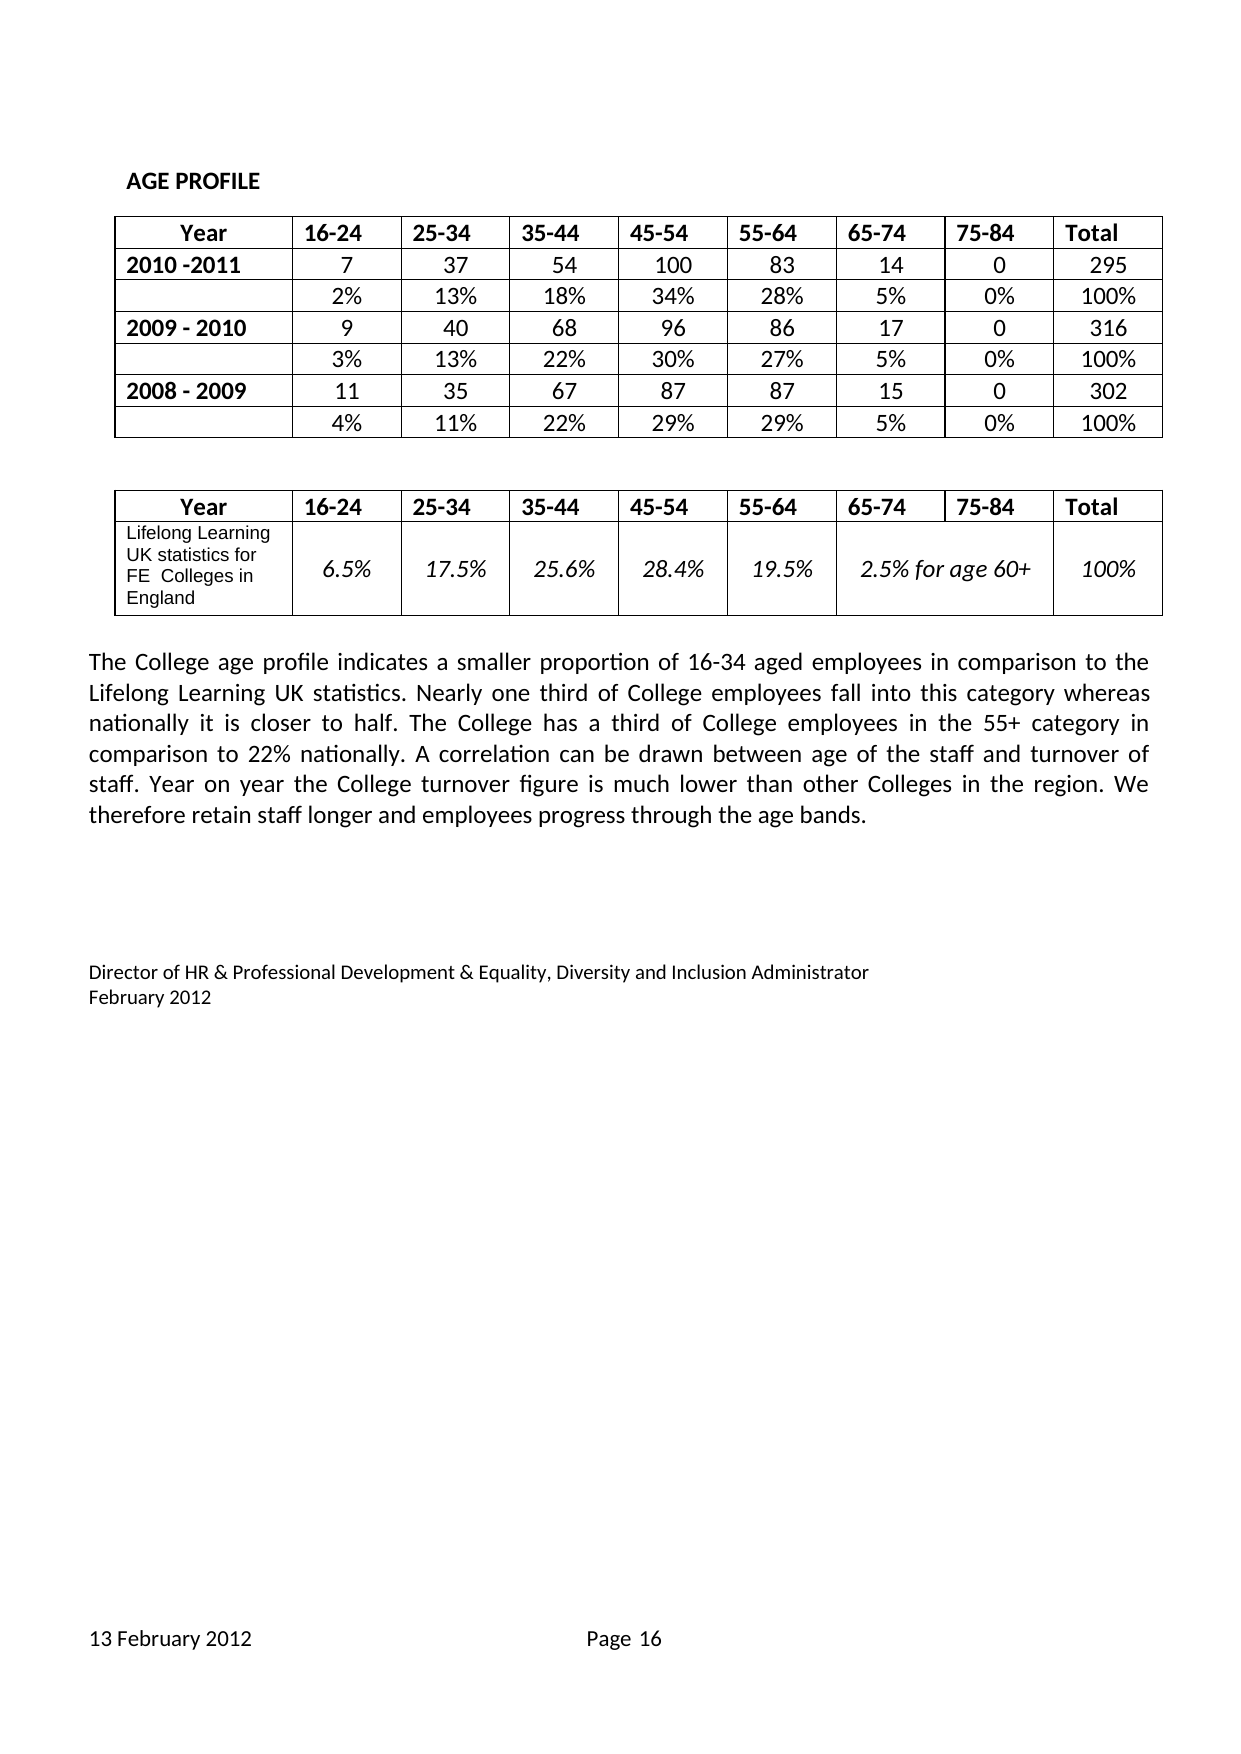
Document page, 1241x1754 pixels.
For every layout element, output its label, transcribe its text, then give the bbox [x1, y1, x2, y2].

table_cell 28% [728, 280, 836, 311]
table_header Year [116, 217, 292, 248]
table_cell 2008 - 2009 [116, 375, 292, 406]
table_header 16-24 [293, 491, 401, 521]
table_cell 100 [619, 249, 727, 279]
table_cell 100% [1054, 522, 1162, 615]
table_cell 18% [510, 280, 618, 311]
table_cell 100% [1054, 280, 1162, 311]
table_cell 83 [728, 249, 836, 279]
table_header 45-54 [619, 491, 727, 521]
table_cell 0 [946, 249, 1053, 279]
table_header 35-44 [510, 217, 618, 248]
table_cell 19.5% [728, 522, 836, 615]
table_header Total [1054, 217, 1162, 248]
table_cell 0 [946, 375, 1053, 406]
table_header 65-74 [837, 217, 944, 248]
table_cell 11% [402, 407, 509, 437]
table_cell 4% [293, 407, 401, 437]
table_header 65-74 [837, 491, 944, 521]
table_cell 54 [510, 249, 618, 279]
table_cell 15 [837, 375, 944, 406]
table_cell 5% [837, 280, 944, 311]
table_cell 295 [1054, 249, 1162, 279]
table_cell 0 [946, 312, 1053, 342]
table_cell 96 [619, 312, 727, 342]
table_cell 5% [837, 344, 944, 374]
table_cell 11 [293, 375, 401, 406]
table_cell 86 [728, 312, 836, 342]
table_cell 40 [402, 312, 509, 342]
table_cell 28.4% [619, 522, 727, 615]
table_cell 37 [402, 249, 509, 279]
table_cell 2.5% for age 60+ [837, 522, 1053, 615]
table_cell 0% [946, 407, 1053, 437]
text February 2012 [89, 984, 1152, 1010]
table_cell 27% [728, 344, 836, 374]
table_cell 9 [293, 312, 401, 342]
table_cell 0% [946, 280, 1053, 311]
table_cell 13% [402, 280, 509, 311]
table_cell 35 [402, 375, 509, 406]
table_cell 34% [619, 280, 727, 311]
table_header 35-44 [510, 491, 618, 521]
table_cell 5% [837, 407, 944, 437]
table_cell Lifelong Learning UK statistics for FE Colleges in England [116, 522, 292, 615]
table_cell [116, 344, 292, 374]
table_cell 17.5% [402, 522, 509, 615]
text Director of HR & Professional Development & Equality, Diversity and Inclusion Administrator [89, 959, 1152, 984]
table_cell 3% [293, 344, 401, 374]
table_header 55-64 [728, 217, 836, 248]
table_cell 29% [619, 407, 727, 437]
table_header 55-64 [728, 491, 836, 521]
table_cell 100% [1054, 344, 1162, 374]
table_header Total [1054, 491, 1162, 521]
table_cell 87 [728, 375, 836, 406]
table_cell 68 [510, 312, 618, 342]
table_cell 302 [1054, 375, 1162, 406]
table_cell 6.5% [293, 522, 401, 615]
table_header 16-24 [293, 217, 401, 248]
table_cell 100% [1054, 407, 1162, 437]
table_cell 30% [619, 344, 727, 374]
table_cell 25.6% [510, 522, 618, 615]
table_cell 2010 -2011 [116, 249, 292, 279]
text AGE PROFILE [126, 165, 1152, 195]
table_cell 0% [946, 344, 1053, 374]
table_cell 29% [728, 407, 836, 437]
table_cell 2% [293, 280, 401, 311]
table_cell [116, 280, 292, 311]
table_header 75-84 [946, 491, 1053, 521]
table_header Year [116, 491, 292, 521]
table_cell [116, 407, 292, 437]
table_cell 22% [510, 407, 618, 437]
table_header 45-54 [619, 217, 727, 248]
table_cell 87 [619, 375, 727, 406]
table_cell 316 [1054, 312, 1162, 342]
table_header 25-34 [402, 217, 509, 248]
table_header 75-84 [946, 217, 1053, 248]
table_cell 22% [510, 344, 618, 374]
text The College age profile indicates a smaller proportion of 16-34 aged employees in comparison to the Lifelong Learning UK statistics. Nearly one third of College employees fall into this category whereas nationally it is closer to half. The College has a third of College employees in the 55+ category in comparison to 22% nationally. A correlation can be drawn between age of the staff and turnover of staff. Year on year the College turnover figure is much lower than other Colleges in the region. We therefore retain staff longer and employees progress through the age bands. [89, 646, 1152, 829]
table_cell 67 [510, 375, 618, 406]
table_cell 2009 - 2010 [116, 312, 292, 342]
table_cell 17 [837, 312, 944, 342]
table_cell 14 [837, 249, 944, 279]
table_cell 7 [293, 249, 401, 279]
table_cell 13% [402, 344, 509, 374]
table_header 25-34 [402, 491, 509, 521]
